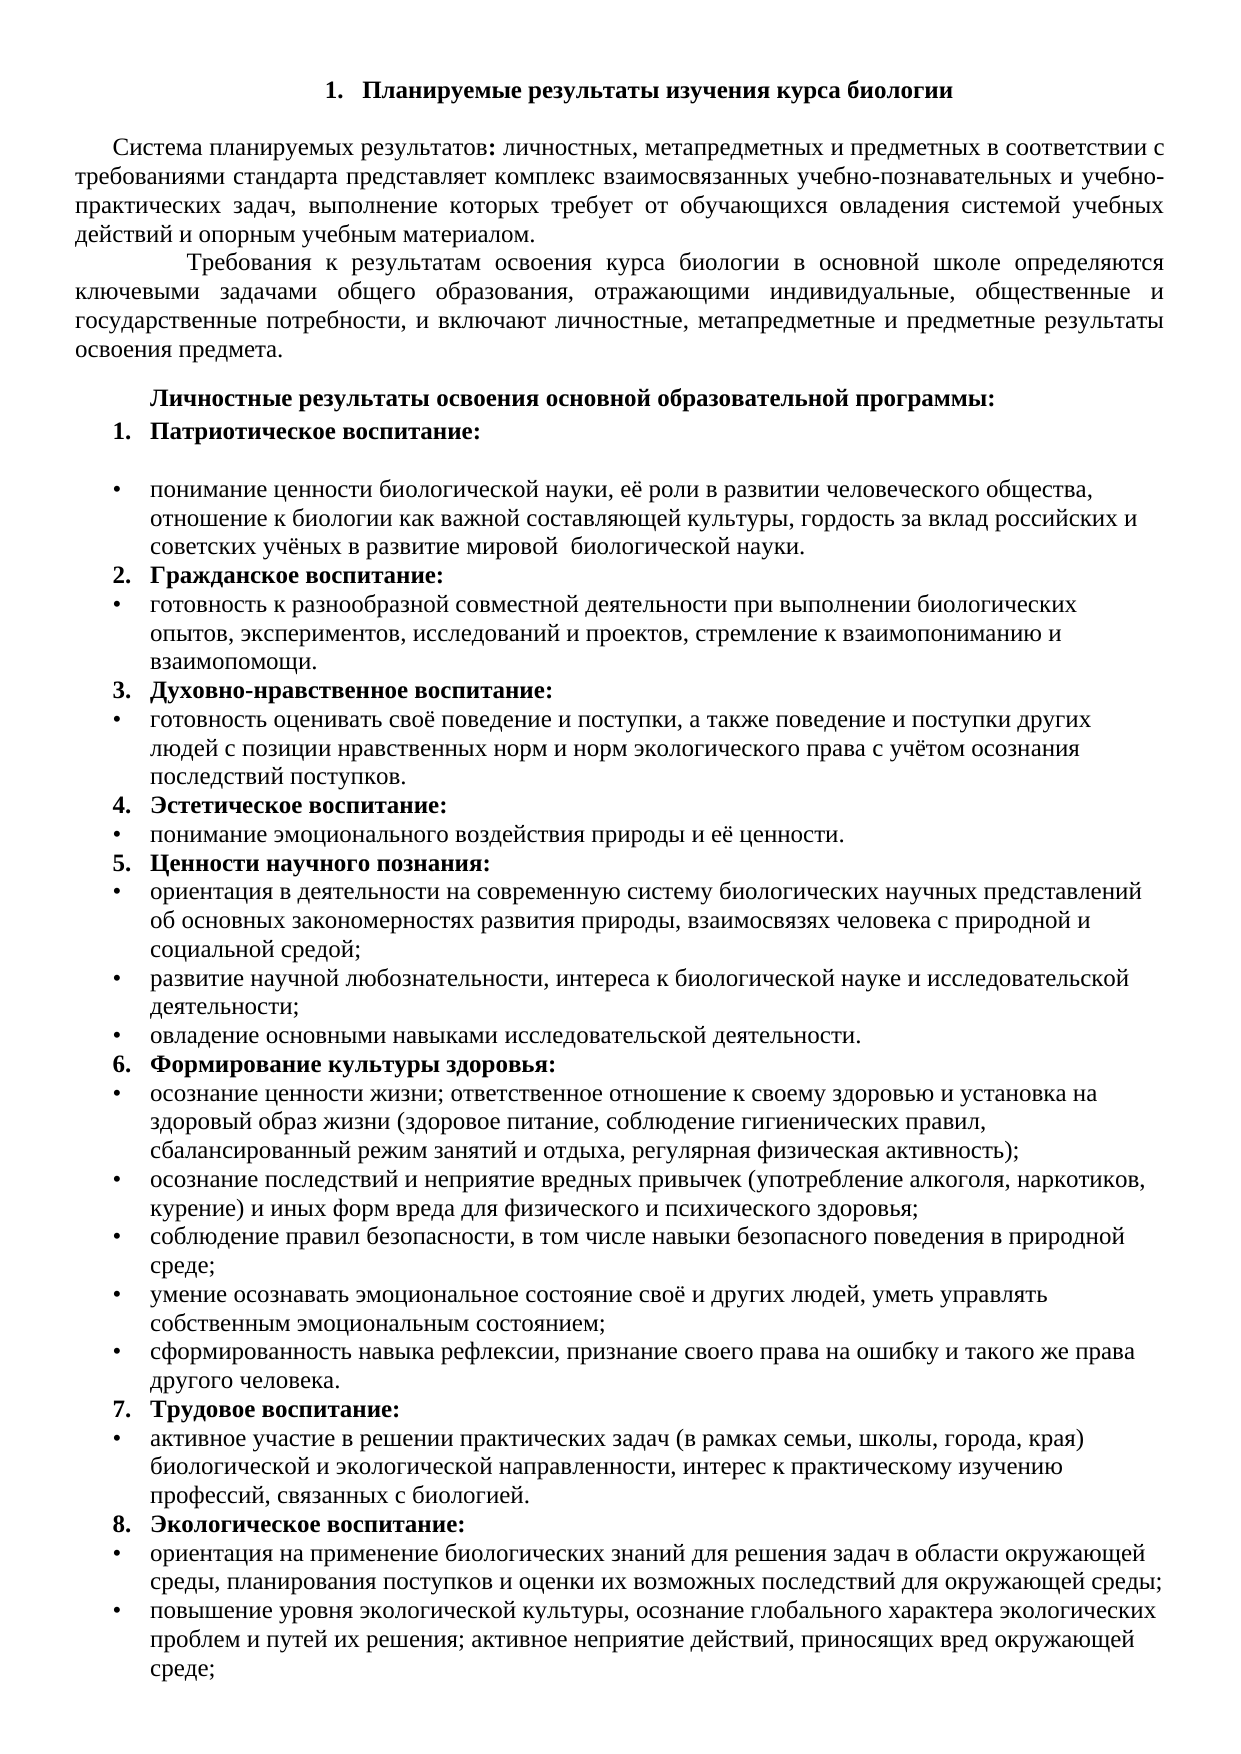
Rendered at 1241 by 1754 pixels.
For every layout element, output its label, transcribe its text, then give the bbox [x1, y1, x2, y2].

list готовность к разнообразной совместной деятельности при выполнении биологических опытов, экспериментов, исследований и проектов, стремление к взаимопониманию и взаимопомощи. [112, 589, 1165, 675]
list готовность оценивать своё поведение и поступки, а также поведение и поступки других людей с позиции нравственных норм и норм экологического права с учётом осознания последствий поступков. [112, 704, 1165, 790]
list Планируемые результаты изучения курса биологии [112, 75, 1165, 104]
list Формирование культуры здоровья: [112, 1049, 1165, 1078]
list ориентация на применение биологических знаний для решения задач в области окружающей среды, планирования поступков и оценки их возможных последствий для окружающей среды; [112, 1538, 1165, 1595]
subtitle Личностные результаты освоения основной образовательной программы: [150, 383, 1165, 412]
text Система планируемых результатов: личностных, метапредметных и предметных в соответствии с требованиями стандарта представляет комплекс взаимосвязанных учебно-познавательных и учебно-практических задач, выполнение которых требует от обучающихся овладения системой учебных действий и опорным учебным материалом. [75, 132, 1165, 247]
list Трудовое воспитание: [112, 1394, 1165, 1423]
list Гражданское воспитание: [112, 560, 1165, 589]
list понимание ценности биологической науки, её роли в развитии человеческого общества, отношение к биологии как важной составляющей культуры, гордость за вклад российских и советских учёных в развитие мировой биологической науки. [112, 474, 1165, 560]
list Эстетическое воспитание: [112, 790, 1165, 819]
list осознание последствий и неприятие вредных привычек (употребление алкоголя, наркотиков, курение) и иных форм вреда для физического и психического здоровья; [112, 1164, 1165, 1221]
list соблюдение правил безопасности, в том числе навыки безопасного поведения в природной среде; [112, 1221, 1165, 1279]
list умение осознавать эмоциональное состояние своё и других людей, уметь управлять собственным эмоциональным состоянием; [112, 1279, 1165, 1336]
list Ценности научного познания: [112, 848, 1165, 876]
list Патриотическое воспитание: [112, 416, 1165, 445]
list активное участие в решении практических задач (в рамках семьи, школы, города, края) биологической и экологической направленности, интерес к практическому изучению профессий, связанных с биологией. [112, 1423, 1165, 1509]
list сформированность навыка рефлексии, признание своего права на ошибку и такого же права другого человека. [112, 1336, 1165, 1394]
list понимание эмоционального воздействия природы и её ценности. [112, 819, 1165, 848]
list овладение основными навыками исследовательской деятельности. [112, 1020, 1165, 1049]
list повышение уровня экологической культуры, осознание глобального характера экологических проблем и путей их решения; активное неприятие действий, приносящих вред окружающей среде; [112, 1595, 1165, 1681]
list Экологическое воспитание: [112, 1509, 1165, 1538]
text Требования к результатам освоения курса биологии в основной школе определяются ключевыми задачами общего образования, отражающими индивидуальные, общественные и государственные потребности, и включают личностные, метапредметные и предметные результаты освоения предмета. [75, 247, 1165, 362]
list развитие научной любознательности, интереса к биологической науке и исследовательской деятельности; [112, 963, 1165, 1020]
list Духовно-нравственное воспитание: [112, 675, 1165, 704]
list ориентация в деятельности на современную систему биологических научных представлений об основных закономерностях развития природы, взаимосвязях человека с природной и социальной средой; [112, 876, 1165, 963]
list осознание ценности жизни; ответственное отношение к своему здоровью и установка на здоровый образ жизни (здоровое питание, соблюдение гигиенических правил, сбалансированный режим занятий и отдыха, регулярная физическая активность); [112, 1078, 1165, 1164]
